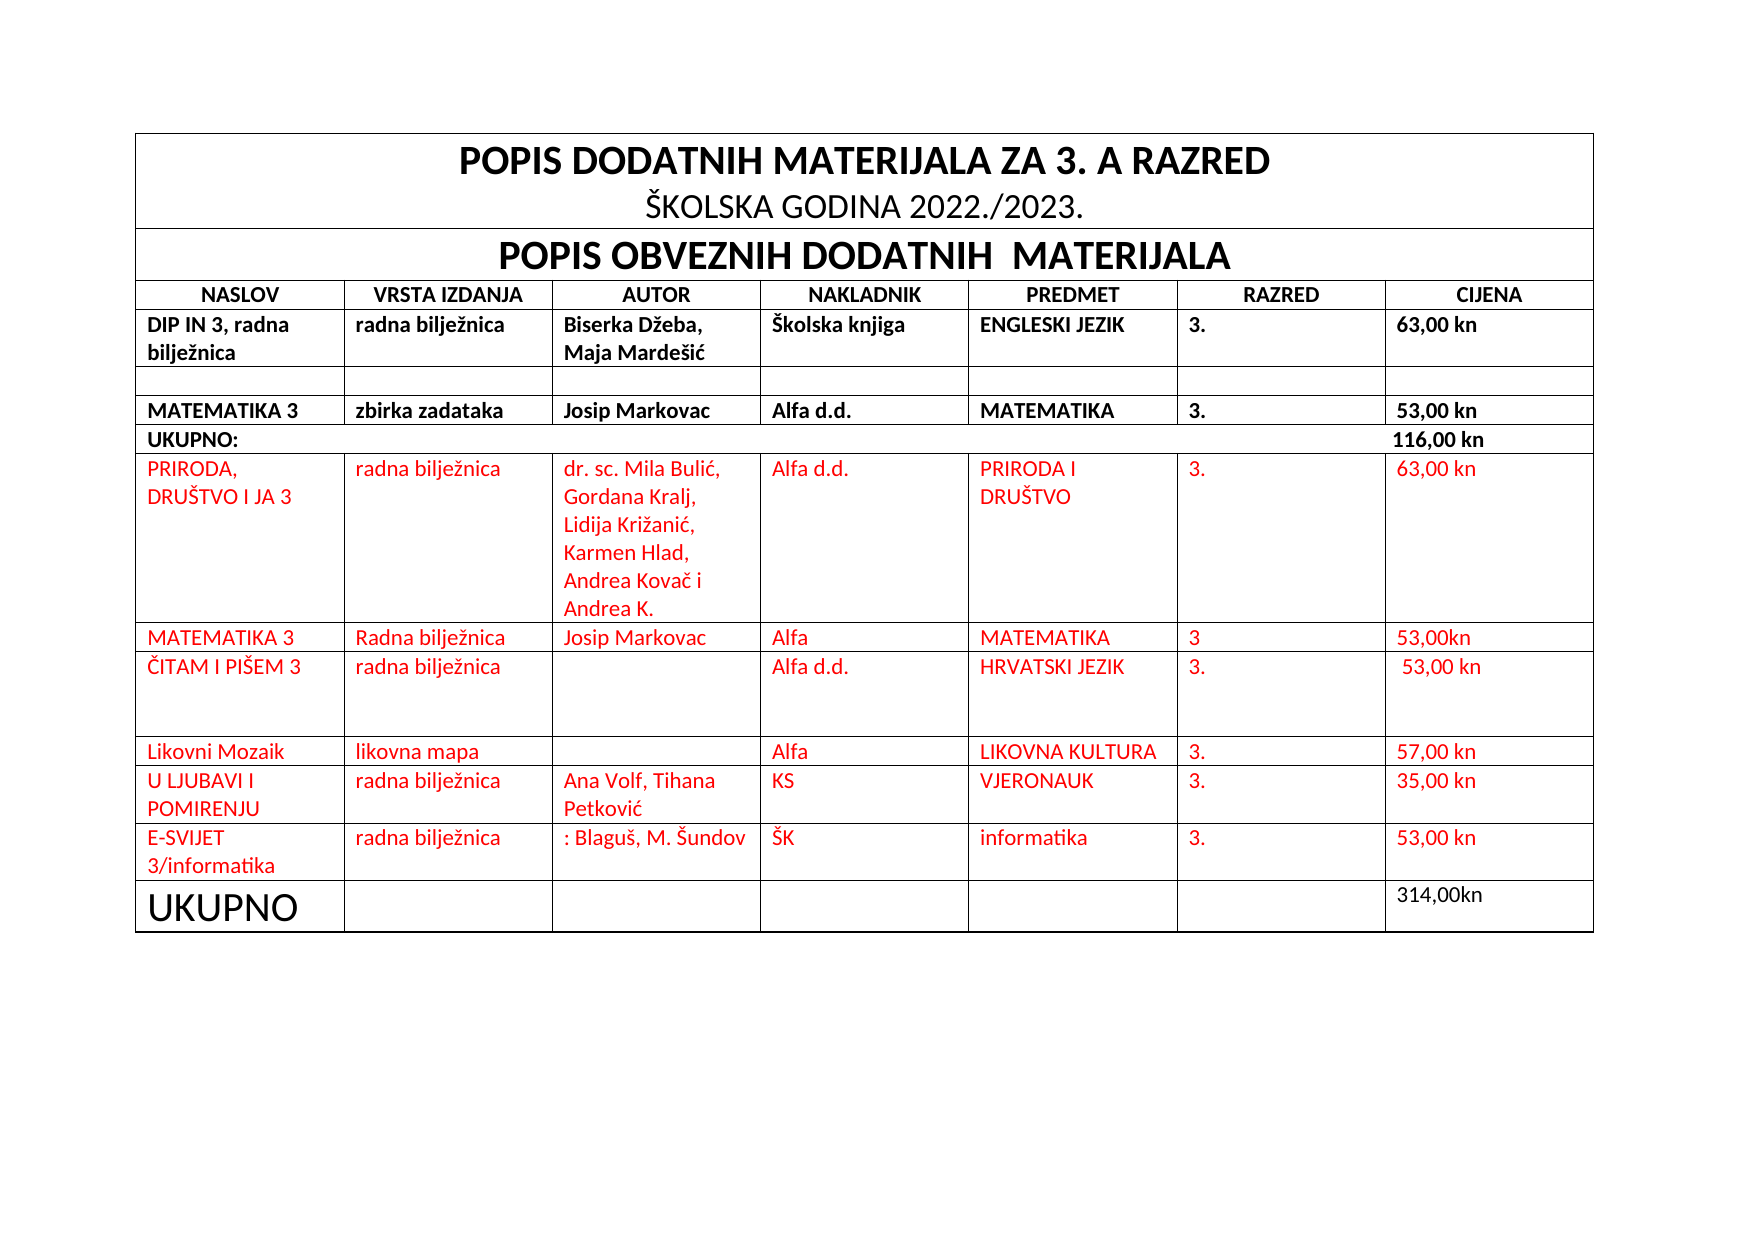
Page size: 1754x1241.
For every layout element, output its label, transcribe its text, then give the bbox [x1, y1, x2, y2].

table_cell 63,00 kn [1386, 454, 1593, 622]
table_cell 3. [1178, 396, 1385, 424]
table_cell 57,00 kn [1386, 737, 1593, 765]
table_cell 3. [1178, 310, 1385, 366]
table_cell U LJUBAVI I POMIRENJU [136, 766, 344, 822]
table_cell PRIRODA I DRUŠTVO [969, 454, 1177, 622]
table_cell PREDMET [969, 281, 1177, 309]
table_cell E-SVIJET 3/informatika [136, 824, 344, 879]
table_cell UKUPNO: 116,00 kn [136, 425, 1593, 453]
table_cell Alfa [761, 737, 968, 765]
table_cell PRIRODA, DRUŠTVO I JA 3 [136, 454, 344, 622]
table_cell radna bilježnica [345, 310, 552, 366]
table_cell Alfa d.d. [761, 652, 968, 736]
table_cell [761, 367, 968, 395]
table_cell DIP IN 3, radna bilježnica [136, 310, 344, 366]
table_cell Likovni Mozaik [136, 737, 344, 765]
table_cell MATEMATIKA 3 [136, 623, 344, 651]
table_cell [136, 367, 344, 395]
table_cell MATEMATIKA 3 [136, 396, 344, 424]
table_cell NASLOV [136, 281, 344, 309]
table_cell [345, 881, 552, 931]
table_cell [1386, 367, 1593, 395]
table_cell Alfa d.d. [761, 454, 968, 622]
table_cell radna bilježnica [345, 454, 552, 622]
table_cell 3 [1178, 623, 1385, 651]
table_cell informatika [969, 824, 1177, 879]
table_cell radna bilježnica [345, 766, 552, 822]
table_cell ČITAM I PIŠEM 3 [136, 652, 344, 736]
table_cell LIKOVNA KULTURA [969, 737, 1177, 765]
table_cell 3. [1178, 737, 1385, 765]
table_cell 35,00 kn [1386, 766, 1593, 822]
table_cell MATEMATIKA [969, 396, 1177, 424]
table_cell Josip Markovac [553, 396, 760, 424]
table_cell AUTOR [553, 281, 760, 309]
table_cell 53,00kn [1386, 623, 1593, 651]
table_cell MATEMATIKA [969, 623, 1177, 651]
table_cell Ana Volf, Tihana Petković [553, 766, 760, 822]
table_cell 3. [1178, 454, 1385, 622]
table_cell RAZRED [1178, 281, 1385, 309]
table_cell 3. [1178, 824, 1385, 879]
table_cell 63,00 kn [1386, 310, 1593, 366]
table_cell radna bilježnica [345, 824, 552, 879]
table_cell Radna bilježnica [345, 623, 552, 651]
table_cell zbirka zadataka [345, 396, 552, 424]
table_cell Alfa [761, 623, 968, 651]
table_cell 53,00 kn [1386, 652, 1593, 736]
table_cell [969, 881, 1177, 931]
table_cell UKUPNO [136, 881, 344, 931]
table_cell POPIS OBVEZNIH DODATNIH MATERIJALA [136, 229, 1593, 279]
table_cell [553, 881, 760, 931]
table_cell dr. sc. Mila Bulić, Gordana Kralj, Lidija Križanić, Karmen Hlad, Andrea Kovač i Andrea K. [553, 454, 760, 622]
table_cell 3. [1178, 652, 1385, 736]
table_cell [553, 737, 760, 765]
table_cell 53,00 kn [1386, 396, 1593, 424]
table_cell Biserka Džeba, Maja Mardešić [553, 310, 760, 366]
table_cell KS [761, 766, 968, 822]
table_cell [553, 367, 760, 395]
table_cell 314,00kn [1386, 881, 1593, 931]
table_cell VRSTA IZDANJA [345, 281, 552, 309]
table_cell ŠK [761, 824, 968, 879]
table_cell NAKLADNIK [761, 281, 968, 309]
table_cell : Blaguš, M. Šundov [553, 824, 760, 879]
table_cell [345, 367, 552, 395]
table_cell VJERONAUK [969, 766, 1177, 822]
table_cell [761, 881, 968, 931]
table_cell [553, 652, 760, 736]
table_cell Alfa d.d. [761, 396, 968, 424]
table_cell ENGLESKI JEZIK [969, 310, 1177, 366]
table_cell Josip Markovac [553, 623, 760, 651]
table_cell [1178, 881, 1385, 931]
table_cell radna bilježnica [345, 652, 552, 736]
table_cell [969, 367, 1177, 395]
table_cell CIJENA [1386, 281, 1593, 309]
table_cell [1178, 367, 1385, 395]
table_cell likovna mapa [345, 737, 552, 765]
table_cell HRVATSKI JEZIK [969, 652, 1177, 736]
table_cell Školska knjiga [761, 310, 968, 366]
table_header POPIS DODATNIH MATERIJALA ZA 3. A RAZRED ŠKOLSKA GODINA 2022./2023. [136, 134, 1593, 228]
table_cell 3. [1178, 766, 1385, 822]
table_cell 53,00 kn [1386, 824, 1593, 879]
